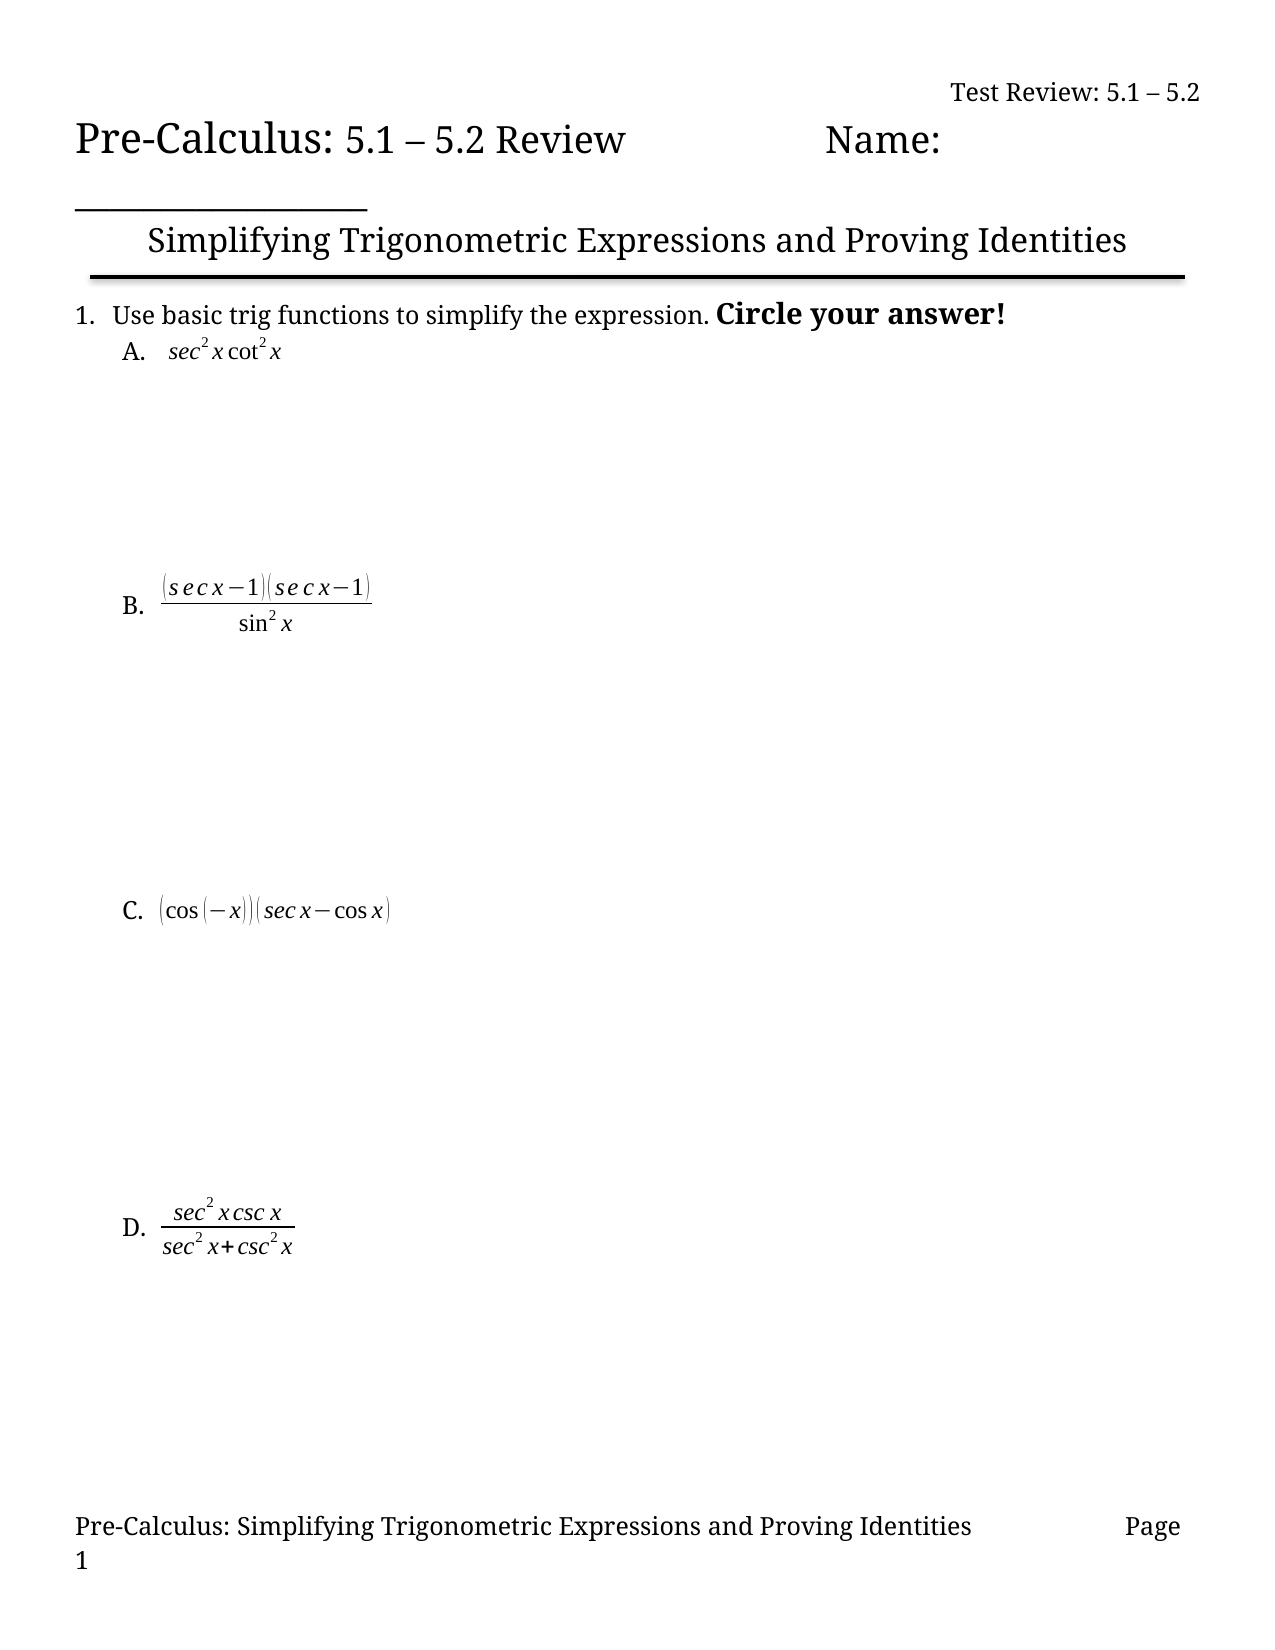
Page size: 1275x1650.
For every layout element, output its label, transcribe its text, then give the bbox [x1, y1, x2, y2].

list Use basic trig functions to simplify the expression. Circle your answer! [75, 293, 1200, 333]
text Simplifying Trigonometric Expressions and Proving Identities [75, 217, 1200, 262]
text Pre-Calculus: 5.1 – 5.2 Review Name: _________________ [75, 109, 1200, 217]
